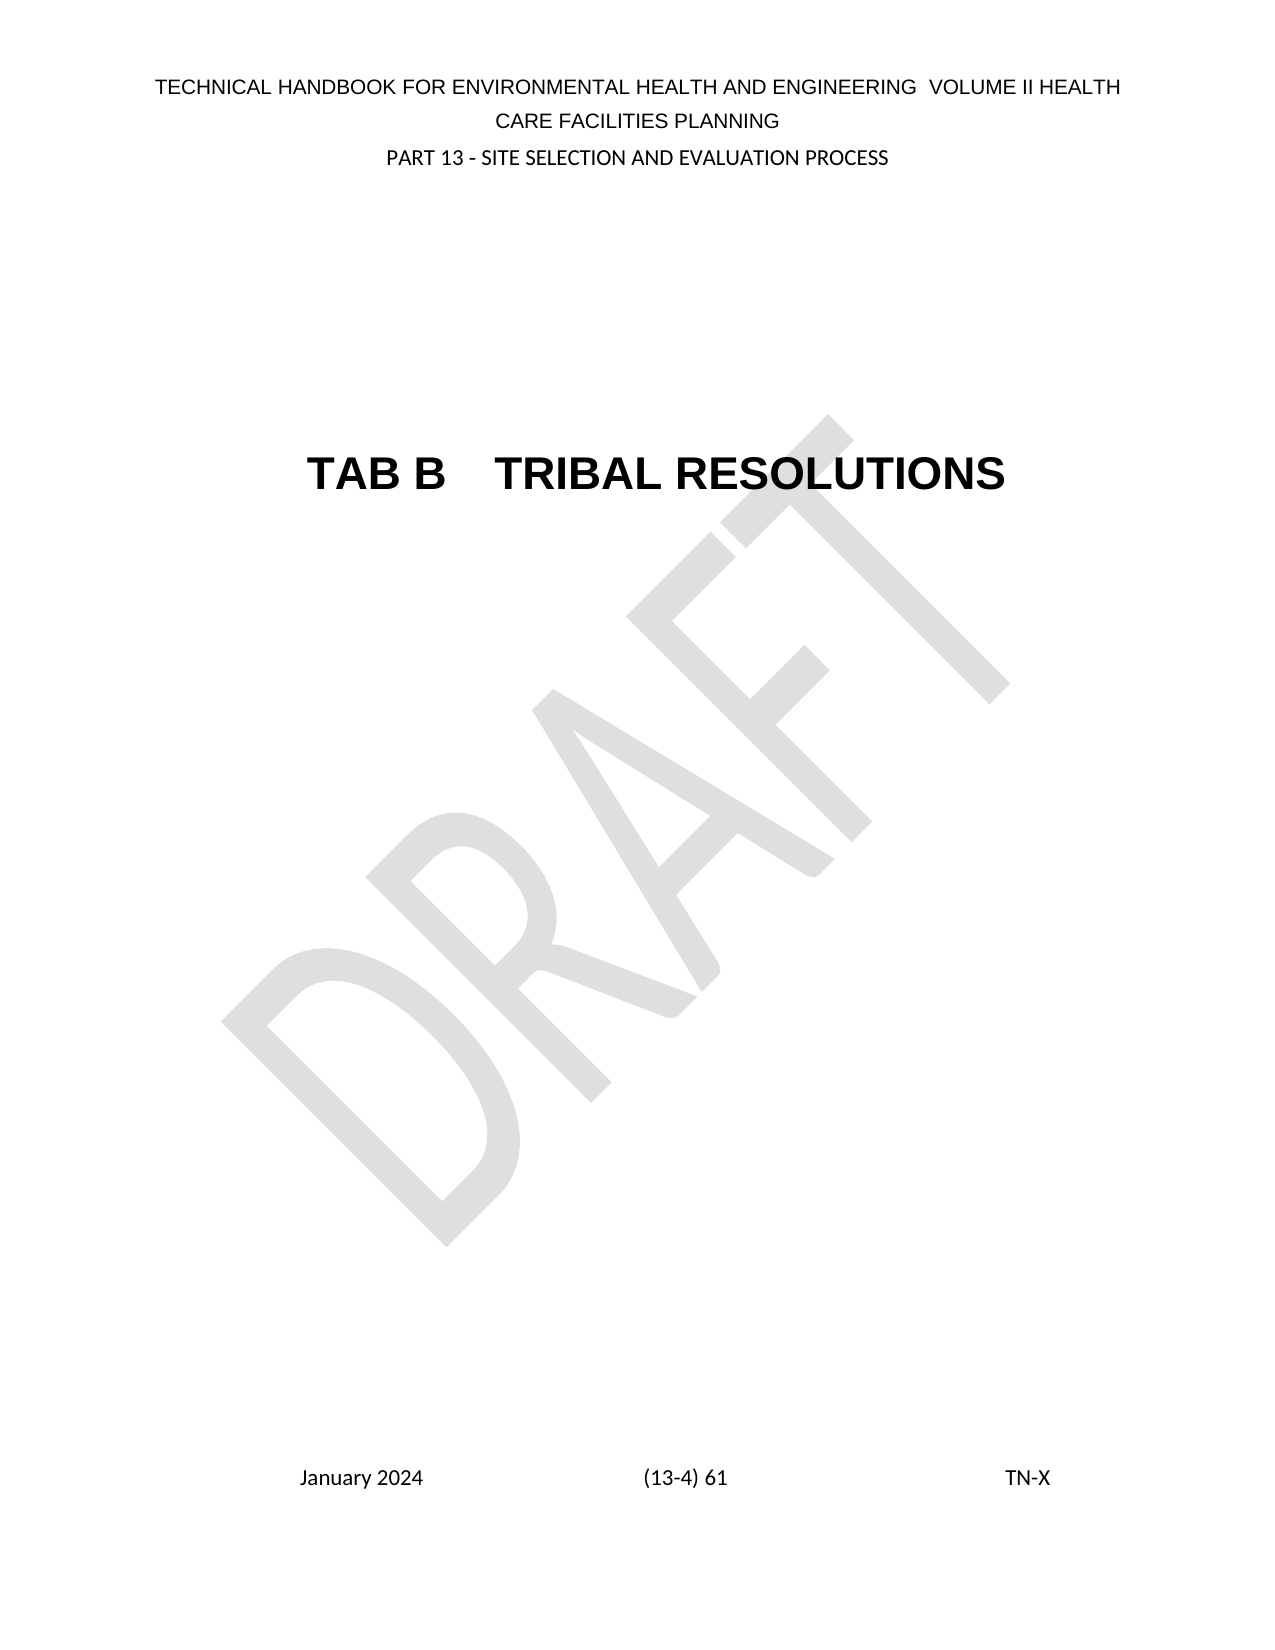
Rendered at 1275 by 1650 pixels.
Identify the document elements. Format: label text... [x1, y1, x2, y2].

text TAB B TRIBAL RESOLUTIONS [187, 447, 1125, 499]
